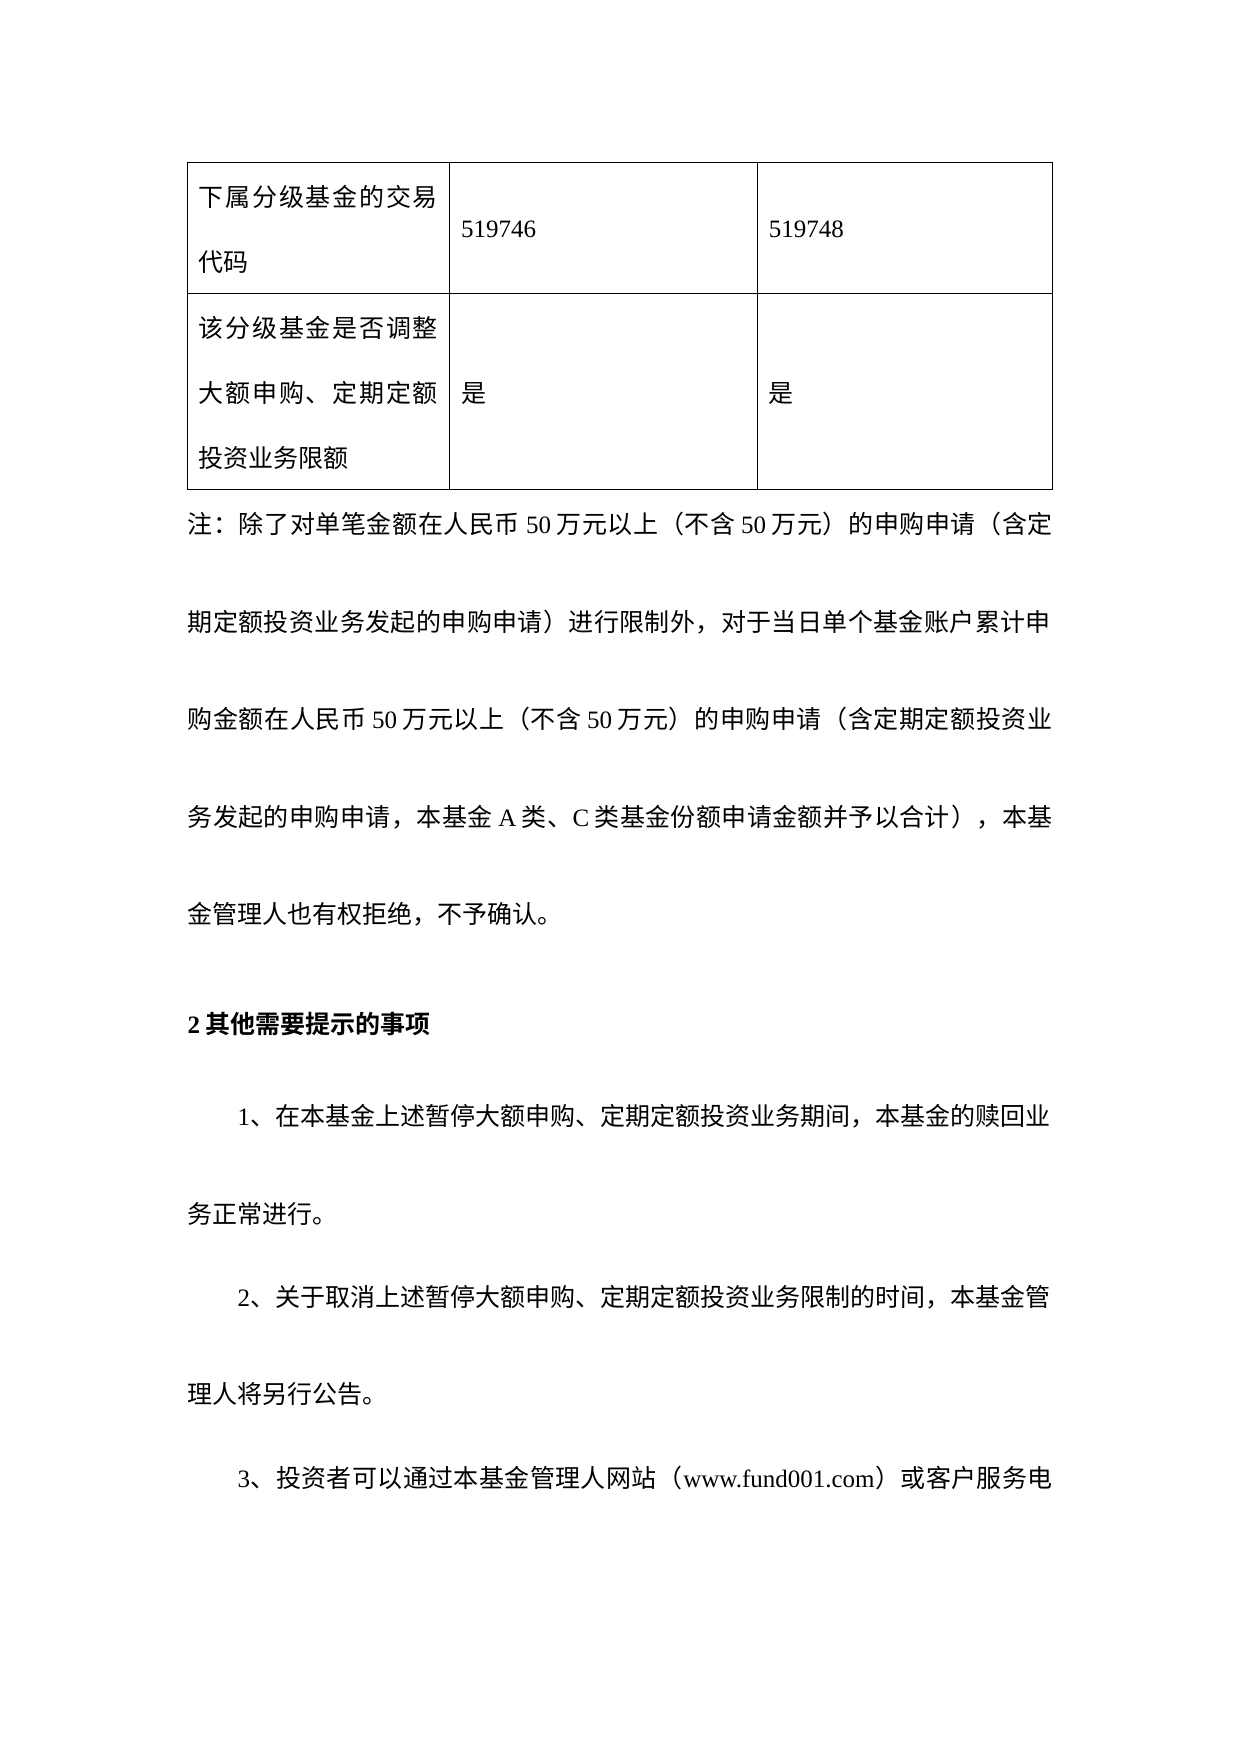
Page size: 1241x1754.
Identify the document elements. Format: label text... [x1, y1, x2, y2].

table_cell 该分级基金是否调整大额申购、定期定额投资业务限额 [188, 294, 449, 489]
table_cell 519746 [450, 163, 757, 293]
table_cell 是 [450, 294, 757, 489]
subtitle 2其他需要提示的事项 [187, 990, 1053, 1055]
table_cell 519748 [758, 163, 1052, 293]
text 注：除了对单笔金额在人民币50万元以上（不含50万元）的申购申请（含定期定额投资业务发起的申购申请）进行限制外，对于当日单个基金账户累计申购金额在人民币50万元以上（不含50万元）的申购申请（含定期定额投资业务发起的申购申请，本基金A类、C类基金份额申请金额并予以合计），本基金管理人也有权拒绝，不予确认。 [187, 490, 1053, 945]
table_cell 下属分级基金的交易代码 [188, 163, 449, 293]
table_cell 是 [758, 294, 1052, 489]
text 1、在本基金上述暂停大额申购、定期定额投资业务期间，本基金的赎回业务正常进行。 [187, 1082, 1053, 1245]
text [187, 1444, 1053, 1509]
text 2、关于取消上述暂停大额申购、定期定额投资业务限制的时间，本基金管理人将另行公告。 [187, 1263, 1053, 1426]
